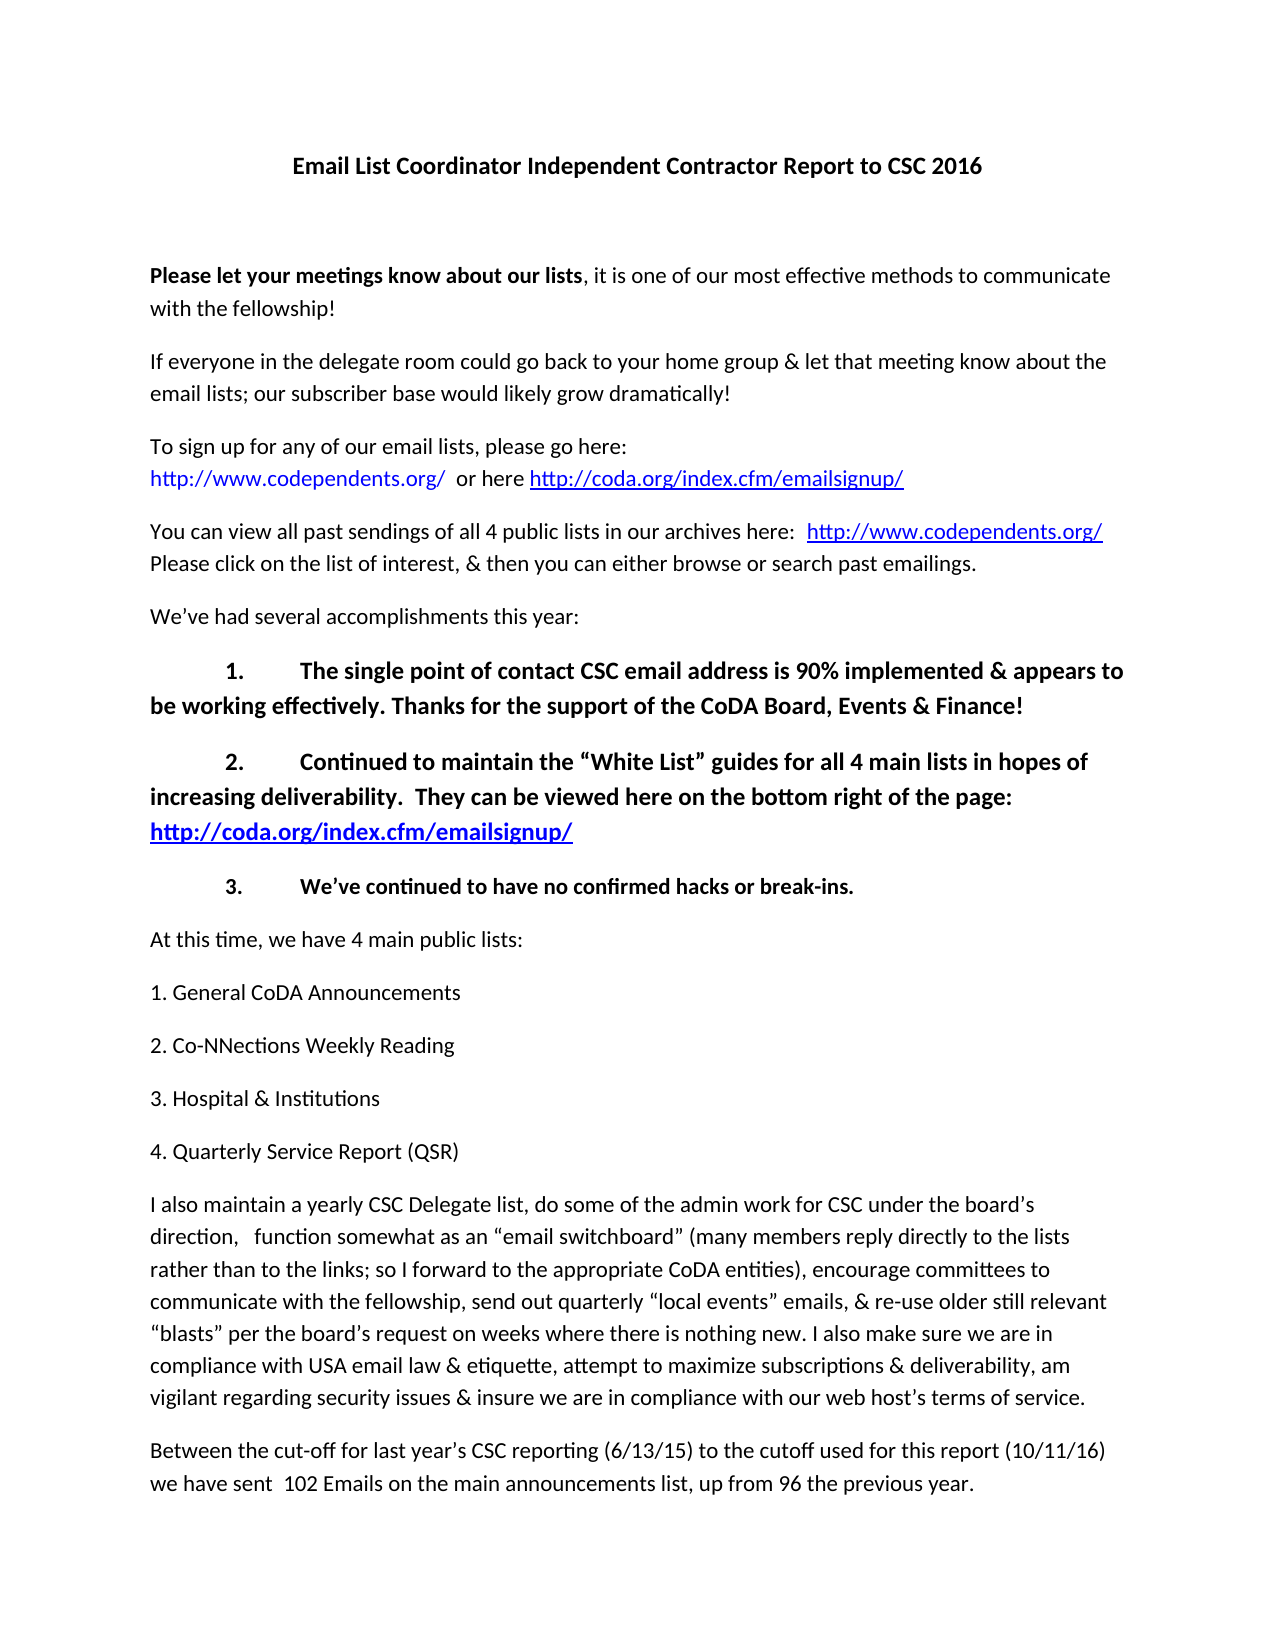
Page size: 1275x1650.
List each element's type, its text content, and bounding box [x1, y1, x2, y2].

text We’ve had several accomplishments this year: [150, 602, 1125, 631]
text I also maintain a yearly CSC Delegate list, do some of the admin work for CSC under the board’s direction, function somewhat as an “email switchboard” (many members reply directly to the lists rather than to the links; so I forward to the appropriate CoDA entities), encourage committees to communicate with the fellowship, send out quarterly “local events” emails, & re-use older still relevant “blasts” per the board’s request on weeks where there is nothing new. I also make sure we are in compliance with USA email law & etiquette, attempt to maximize subscriptions & deliverability, am vigilant regarding security issues & insure we are in compliance with our web host’s terms of service. [150, 1190, 1125, 1411]
text 1. The single point of contact CSC email address is 90% implemented & appears to be working effectively. Thanks for the support of the CoDA Board, Events & Finance! [150, 656, 1125, 721]
text 3. We’ve continued to have no confirmed hacks or break-ins. [150, 872, 1125, 900]
text At this time, we have 4 main public lists: [150, 925, 1125, 953]
text 4. Quarterly Service Report (QSR) [150, 1137, 1125, 1165]
text 3. Hospital & Institutions [150, 1084, 1125, 1112]
text Please let your meetings know about our lists, it is one of our most effective methods to communicate with the fellowship! [150, 262, 1125, 322]
text 1. General CoDA Announcements [150, 978, 1125, 1006]
text If everyone in the delegate room could go back to your home group & let that meeting know about the email lists; our subscriber base would likely grow dramatically! [150, 347, 1125, 407]
text 2. Co-NNections Weekly Reading [150, 1031, 1125, 1059]
text Between the cut-off for last year’s CSC reporting (6/13/15) to the cutoff used for this report (10/11/16) we have sent 102 Emails on the main announcements list, up from 96 the previous year. [150, 1436, 1125, 1497]
text Email List Coordinator Independent Contractor Report to CSC 2016 [150, 150, 1125, 181]
text To sign up for any of our email lists, please go here: http://www.codependents.org/ or here http://coda.org/index.cfm/emailsignup/ [150, 432, 1125, 492]
text You can view all past sendings of all 4 public lists in our archives here: http://www.codependents.org/ Please click on the list of interest, & then you can either browse or search past emailings. [150, 517, 1125, 577]
text 2. Continued to maintain the “White List” guides for all 4 main lists in hopes of increasing deliverability. They can be viewed here on the bottom right of the page: http://coda.org/index.cfm/emailsignup/ [150, 746, 1125, 847]
